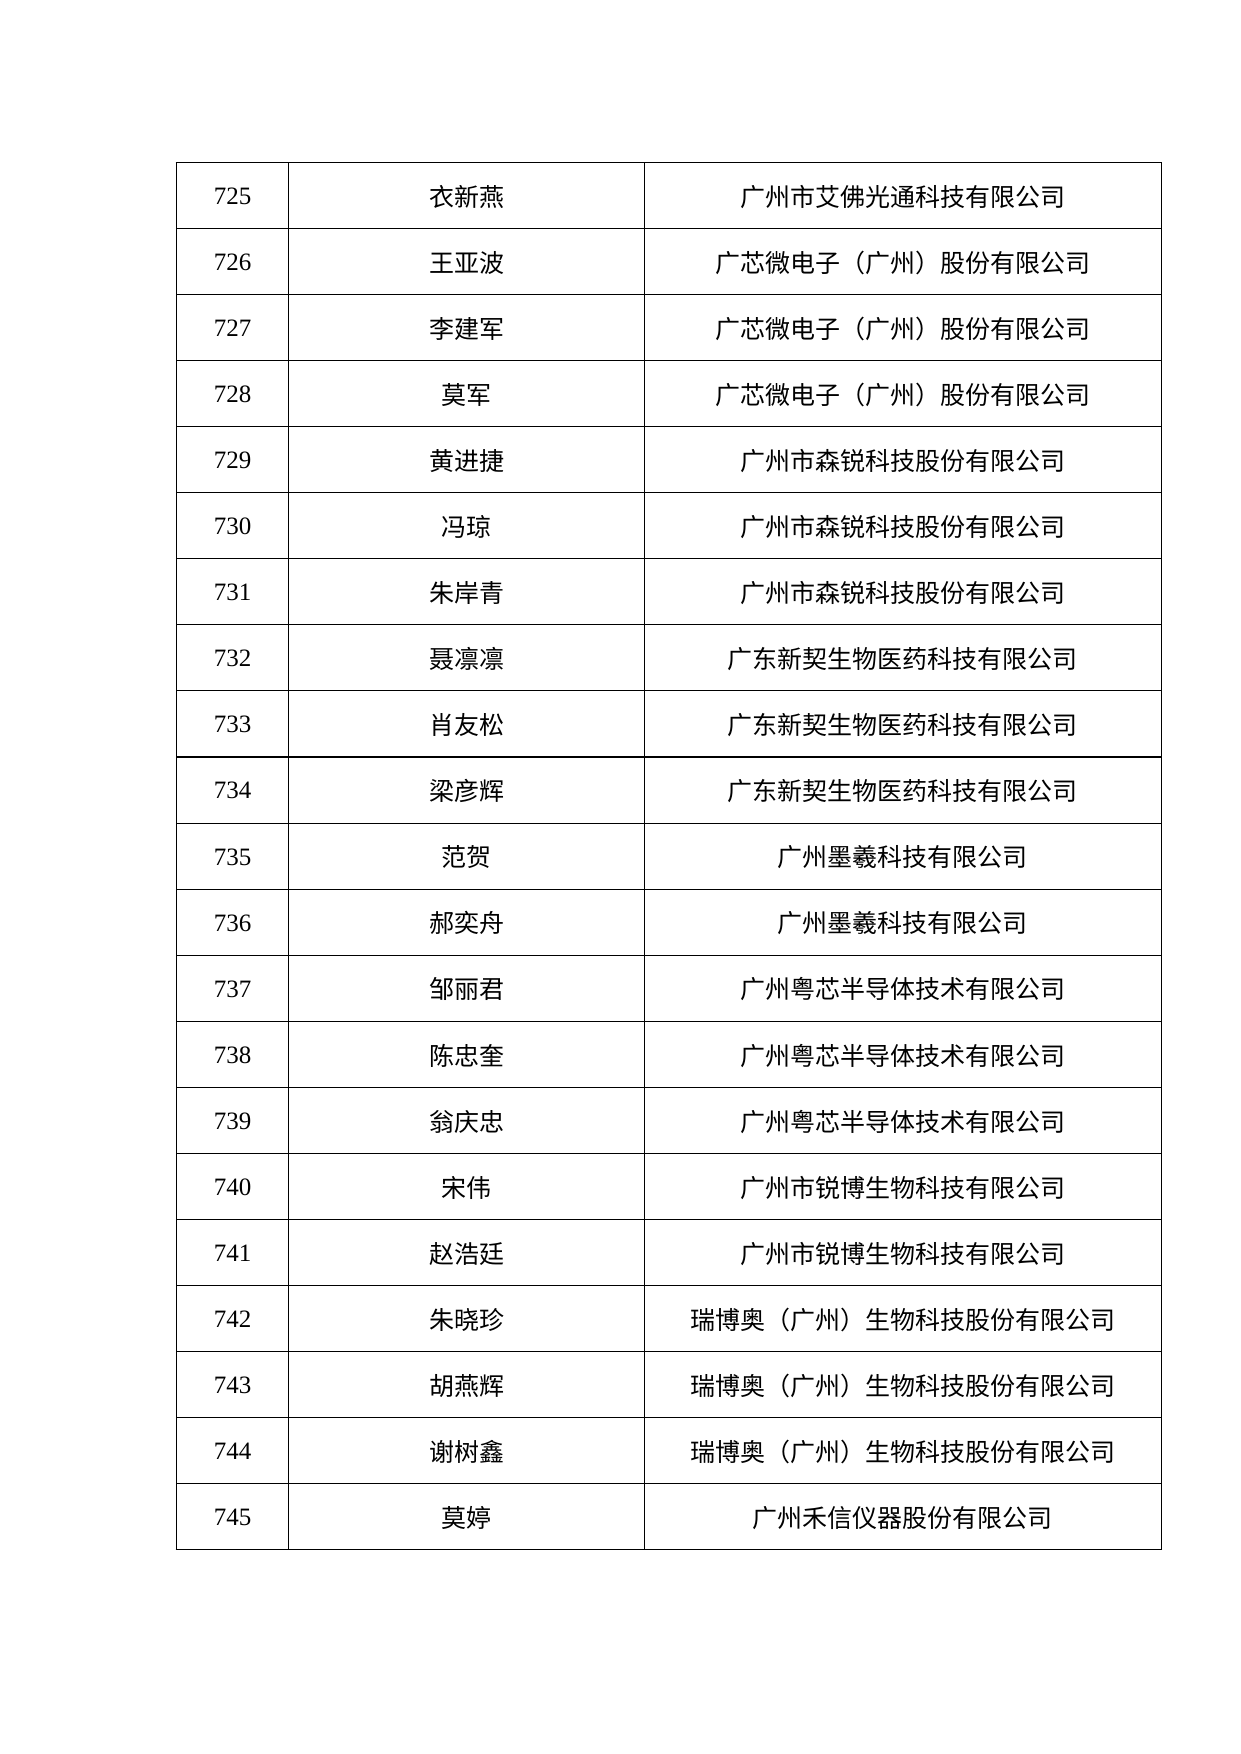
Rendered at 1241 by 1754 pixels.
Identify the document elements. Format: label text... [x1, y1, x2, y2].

table_cell 广东新契生物医药科技有限公司 [645, 691, 1161, 756]
table_cell 734 [177, 758, 288, 822]
table_cell 726 [177, 229, 288, 294]
table_cell 王亚波 [289, 229, 644, 294]
table_cell 741 [177, 1220, 288, 1285]
table_cell 737 [177, 956, 288, 1021]
table_cell 朱岸青 [289, 559, 644, 624]
table_cell 745 [177, 1484, 288, 1549]
table_cell 广州粤芯半导体技术有限公司 [645, 956, 1161, 1021]
table_cell 广州市森锐科技股份有限公司 [645, 493, 1161, 558]
table_cell 744 [177, 1418, 288, 1483]
table_cell 735 [177, 824, 288, 888]
table_cell 广东新契生物医药科技有限公司 [645, 758, 1161, 822]
table_cell 743 [177, 1352, 288, 1417]
table_cell 736 [177, 890, 288, 954]
table_cell 731 [177, 559, 288, 624]
table_cell 728 [177, 361, 288, 426]
table_cell 瑞博奥（广州）生物科技股份有限公司 [645, 1286, 1161, 1351]
table_cell 广州市艾佛光通科技有限公司 [645, 163, 1161, 228]
table_cell 738 [177, 1022, 288, 1087]
table_cell 胡燕辉 [289, 1352, 644, 1417]
table_cell 冯琼 [289, 493, 644, 558]
table_cell 广州粤芯半导体技术有限公司 [645, 1088, 1161, 1153]
table_cell 黄进捷 [289, 427, 644, 492]
table_cell 广州市森锐科技股份有限公司 [645, 559, 1161, 624]
table_cell 广芯微电子（广州）股份有限公司 [645, 361, 1161, 426]
table_cell 广州市森锐科技股份有限公司 [645, 427, 1161, 492]
table_cell 莫军 [289, 361, 644, 426]
table_cell 727 [177, 295, 288, 360]
table_cell 742 [177, 1286, 288, 1351]
table_cell 梁彦辉 [289, 758, 644, 822]
table_cell 广东新契生物医药科技有限公司 [645, 625, 1161, 690]
table_cell 谢树鑫 [289, 1418, 644, 1483]
table_cell 李建军 [289, 295, 644, 360]
table_cell 莫婷 [289, 1484, 644, 1549]
table_cell 广州禾信仪器股份有限公司 [645, 1484, 1161, 1549]
table_cell 729 [177, 427, 288, 492]
table_cell 衣新燕 [289, 163, 644, 228]
table_cell 陈忠奎 [289, 1022, 644, 1087]
table_cell 郝奕舟 [289, 890, 644, 954]
table_cell 翁庆忠 [289, 1088, 644, 1153]
table_cell 广芯微电子（广州）股份有限公司 [645, 295, 1161, 360]
table_cell 740 [177, 1154, 288, 1219]
table_cell 725 [177, 163, 288, 228]
table_cell 宋伟 [289, 1154, 644, 1219]
table_cell 733 [177, 691, 288, 756]
table_cell 肖友松 [289, 691, 644, 756]
table_cell 广州墨羲科技有限公司 [645, 824, 1161, 888]
table_cell 朱晓珍 [289, 1286, 644, 1351]
table_cell 广州墨羲科技有限公司 [645, 890, 1161, 954]
table_cell 邹丽君 [289, 956, 644, 1021]
table_cell 范贺 [289, 824, 644, 888]
table_cell 广芯微电子（广州）股份有限公司 [645, 229, 1161, 294]
table_cell 739 [177, 1088, 288, 1153]
table_cell 赵浩廷 [289, 1220, 644, 1285]
table_cell 732 [177, 625, 288, 690]
table_cell 广州市锐博生物科技有限公司 [645, 1220, 1161, 1285]
table_cell 广州市锐博生物科技有限公司 [645, 1154, 1161, 1219]
table_cell 瑞博奥（广州）生物科技股份有限公司 [645, 1418, 1161, 1483]
table_cell 聂凛凛 [289, 625, 644, 690]
table_cell 瑞博奥（广州）生物科技股份有限公司 [645, 1352, 1161, 1417]
table_cell 730 [177, 493, 288, 558]
table_cell 广州粤芯半导体技术有限公司 [645, 1022, 1161, 1087]
